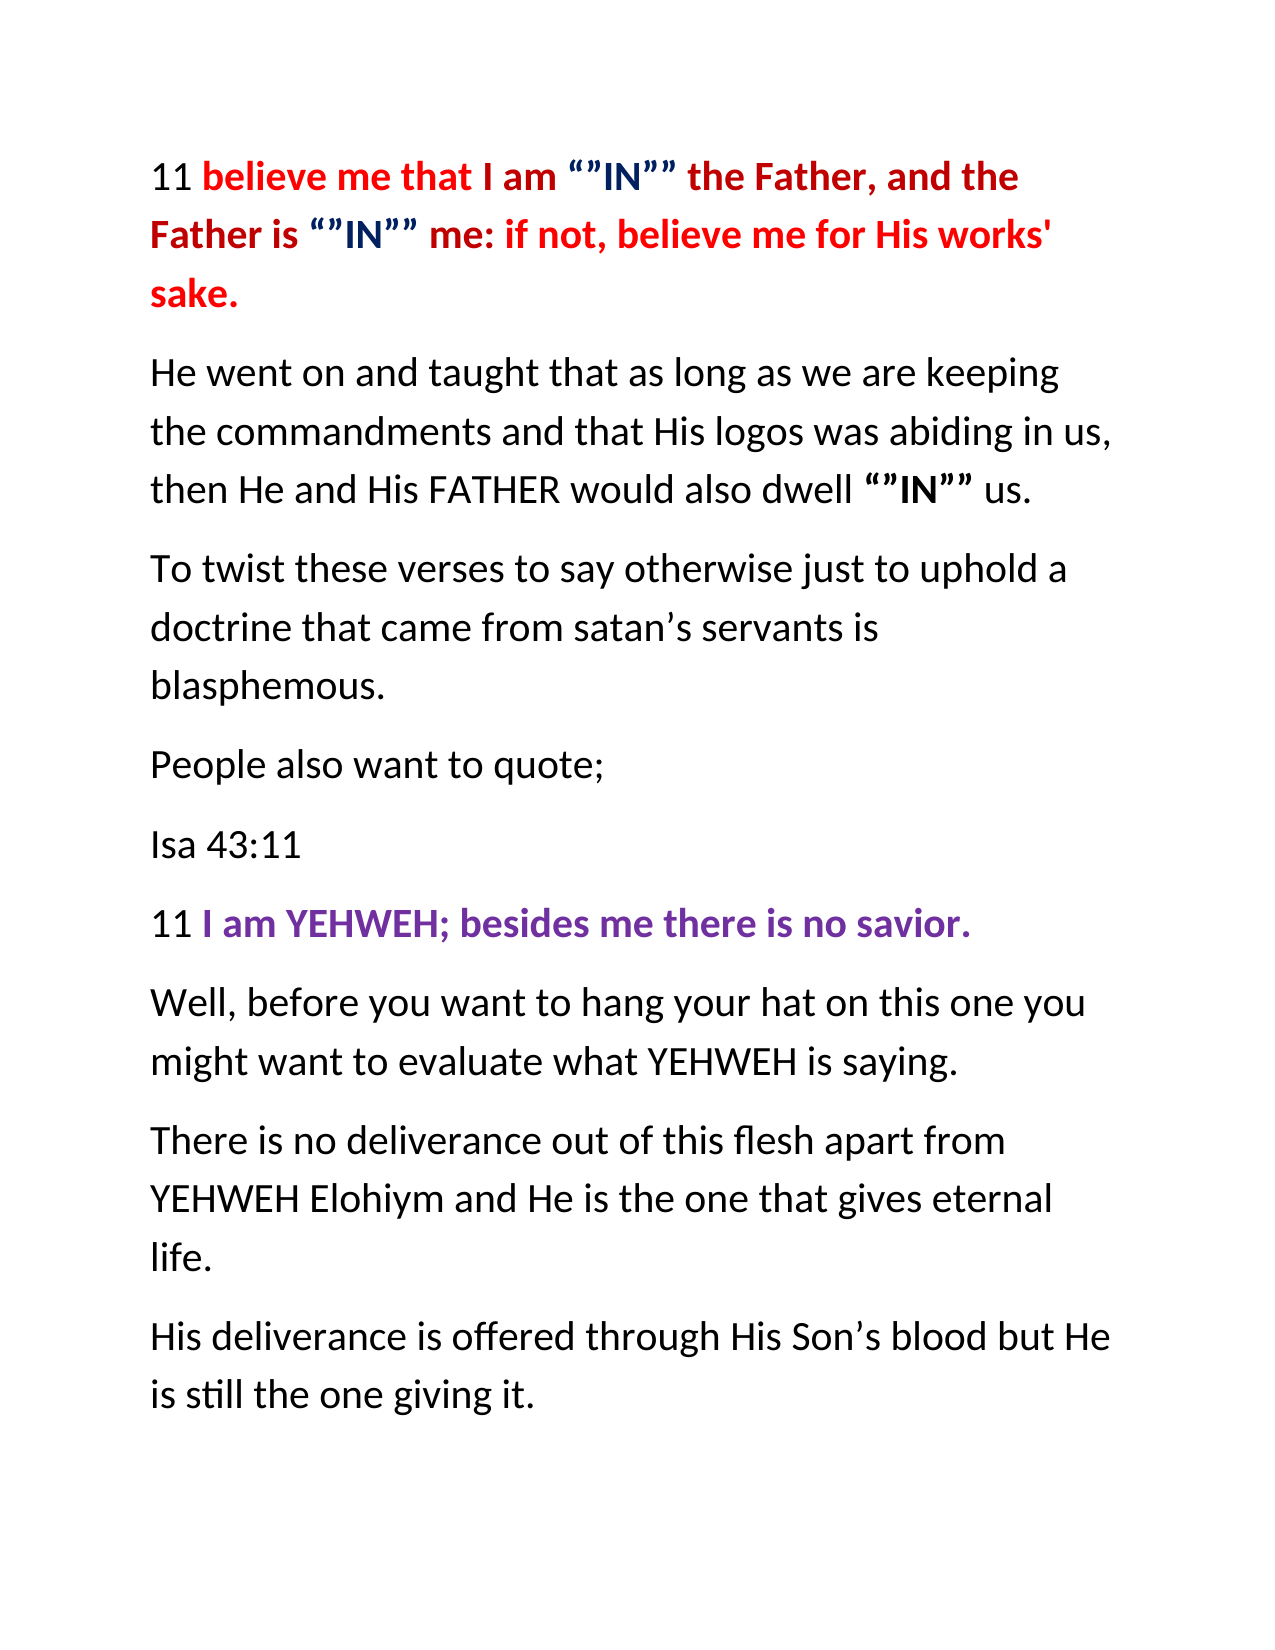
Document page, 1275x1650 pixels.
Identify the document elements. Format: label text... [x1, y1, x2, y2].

text 11 believe me that I am “”IN”” the Father, and the Father is “”IN”” me: if not, believe me for His works' sake. [150, 150, 1125, 318]
text Isa 43:11 [150, 818, 1125, 868]
text People also want to quote; [150, 738, 1125, 789]
text His deliverance is offered through His Son’s blood but He is still the one giving it. [150, 1310, 1125, 1419]
text There is no deliverance out of this flesh apart from YEHWEH Elohiym and He is the one that gives eternal life. [150, 1114, 1125, 1282]
text He went on and taught that as long as we are keeping the commandments and that His logos was abiding in us, then He and His FATHER would also dwell “”IN”” us. [150, 346, 1125, 514]
text Well, before you want to hang your hat on this one you might want to evaluate what YEHWEH is saying. [150, 976, 1125, 1086]
text 11 I am YEHWEH; besides me there is no savior. [150, 897, 1125, 948]
text To twist these verses to say otherwise just to uphold a doctrine that came from satan’s servants is blasphemous. [150, 542, 1125, 710]
